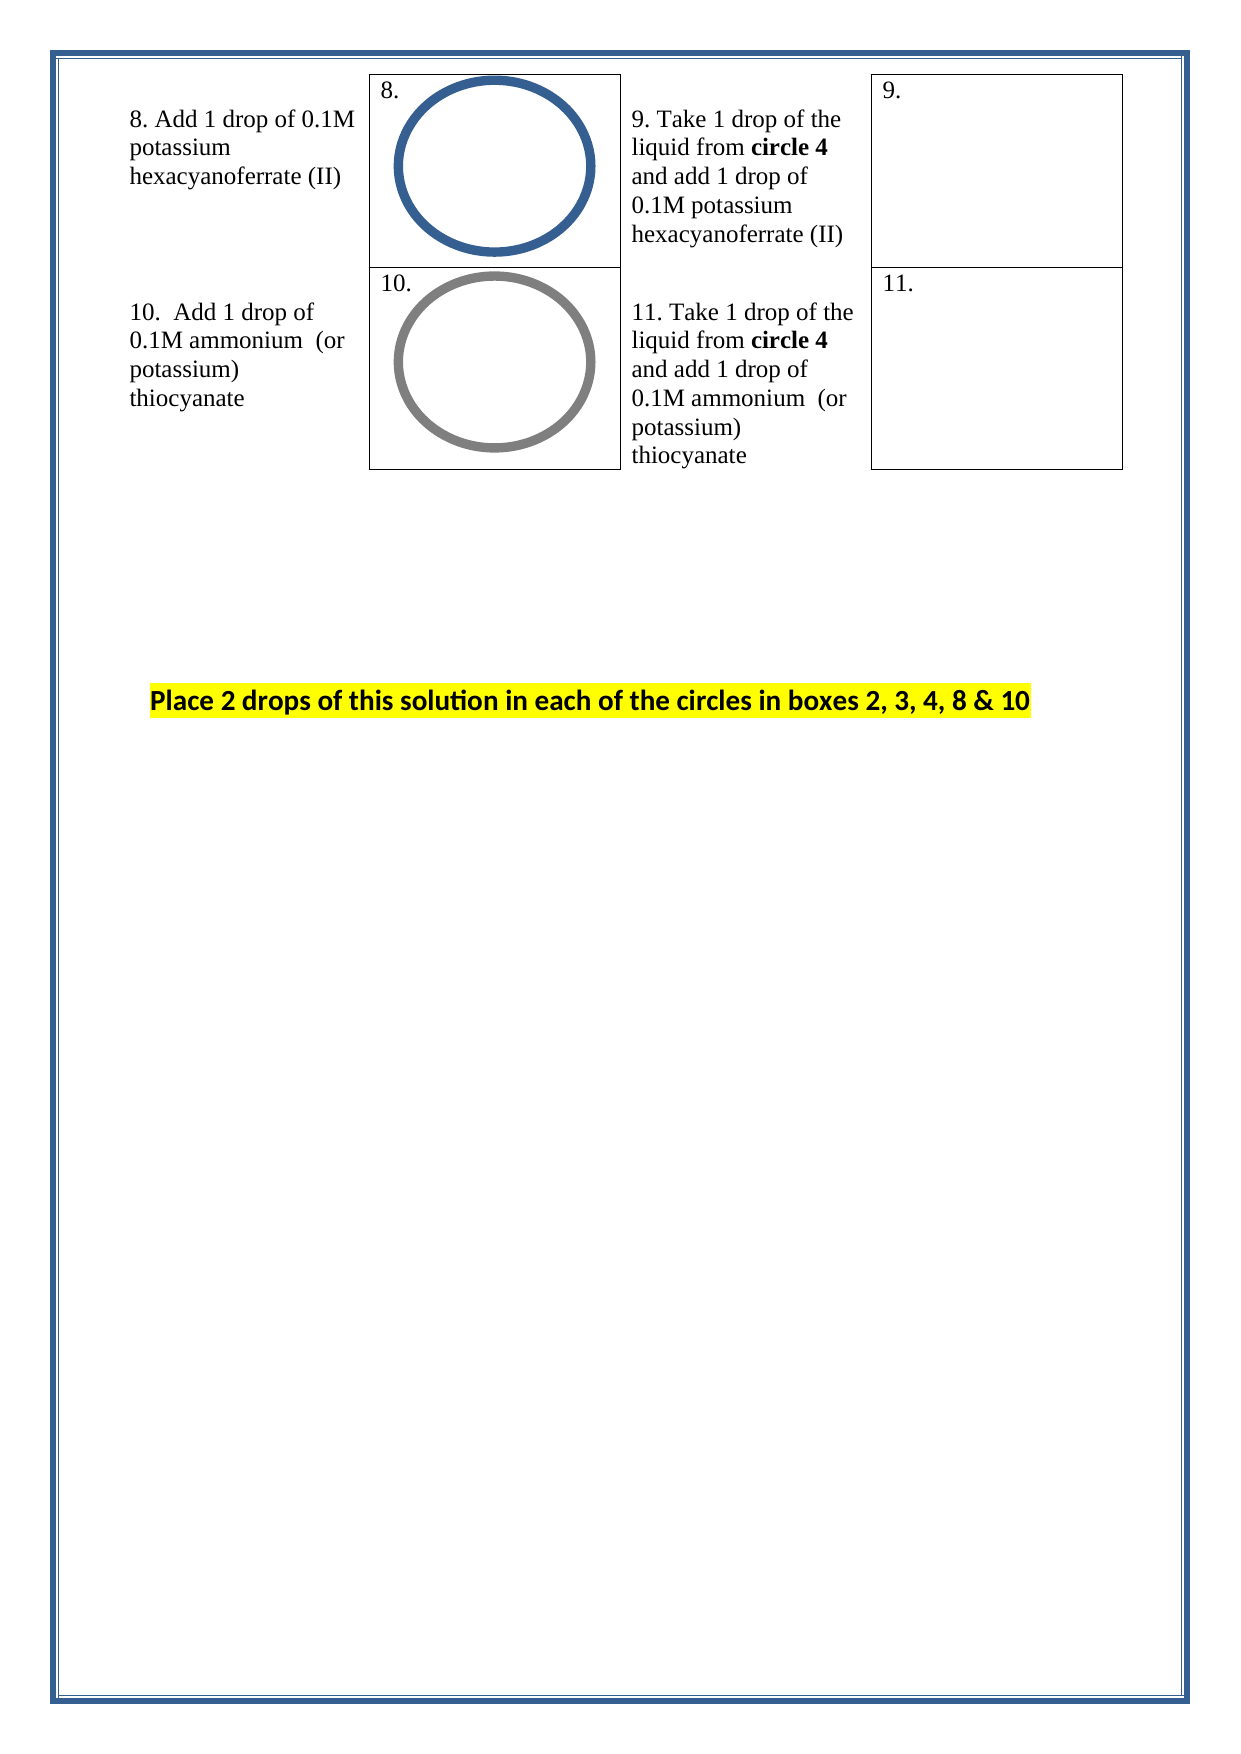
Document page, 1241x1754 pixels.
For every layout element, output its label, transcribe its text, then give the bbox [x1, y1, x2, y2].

table_cell 11. Take 1 drop of the liquid from circle 4 and add 1 drop of 0.1M ammonium (or potassium) thiocyanate [621, 267, 871, 469]
table_cell 11. [872, 268, 1122, 469]
text Place 2 drops of this solution in each of the circles in boxes 2, 3, 4, 8 & 10 [150, 682, 1090, 718]
table_cell 9. Take 1 drop of the liquid from circle 4 and add 1 drop of 0.1M potassium hexacyanoferrate (II) [621, 74, 871, 267]
table_cell 8. Add 1 drop of 0.1M potassium hexacyanoferrate (II) [118, 74, 369, 267]
table_cell 9. [872, 75, 1122, 267]
table_cell 10. [370, 268, 620, 469]
table_cell 8. [370, 75, 620, 267]
table_cell 10. Add 1 drop of 0.1M ammonium (or potassium) thiocyanate [118, 267, 369, 469]
